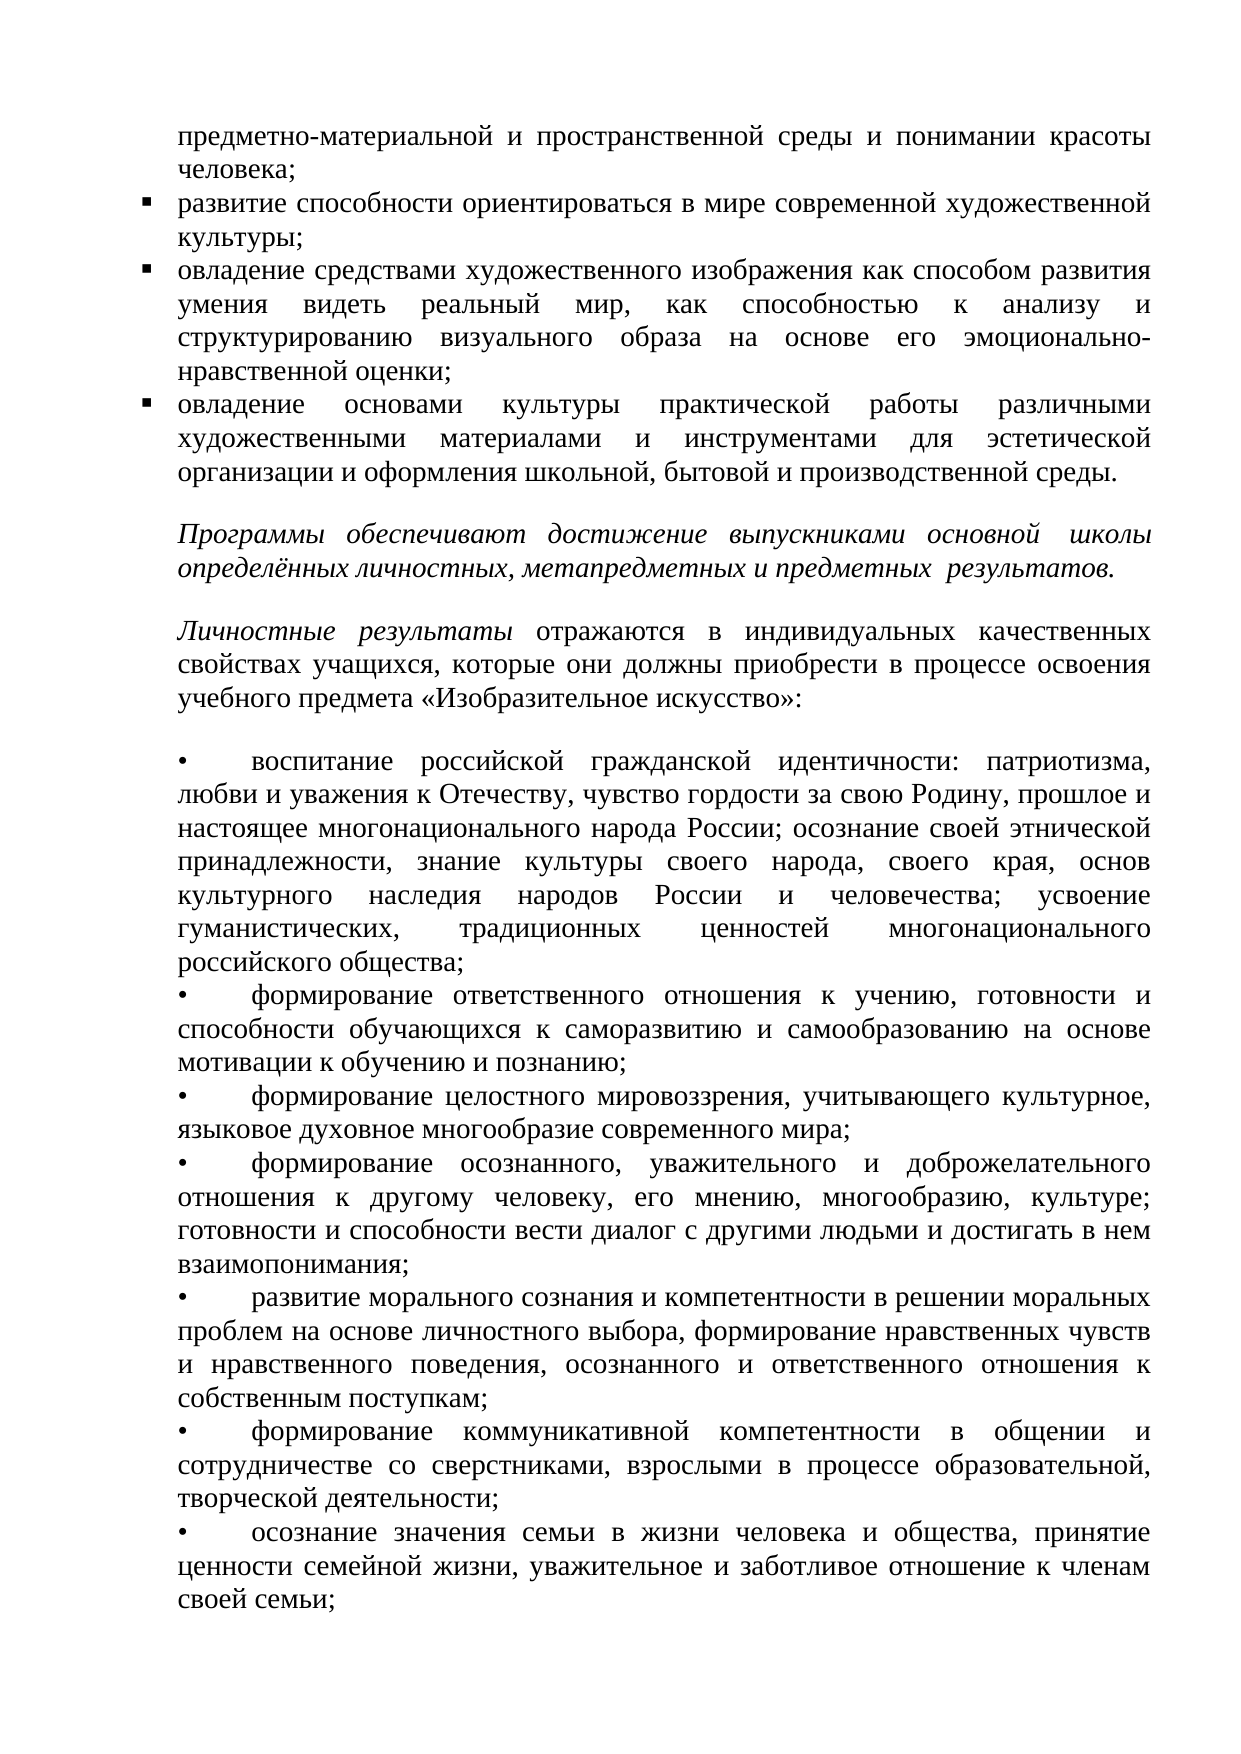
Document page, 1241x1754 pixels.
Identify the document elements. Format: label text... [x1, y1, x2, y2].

text Программы обеспечивают достижение выпускниками основной школы определённых личностных, метапредметных и предметных результатов. [177, 517, 1152, 584]
text • формирование целостного мировоззрения, учитывающего культурное, языковое духовное многообразие современного мира; [177, 1078, 1152, 1145]
text Личностные результаты отражаются в индивидуальных качественных свойствах учащихся, которые они должны приобрести в процессе освоения учебного предмета «Изобразительное искусство»: [177, 613, 1152, 713]
text • формирование коммуникативной компетентности в общении и сотрудничестве со сверстниками, взрослыми в процессе образовательной, творческой деятельности; [177, 1413, 1152, 1514]
text • формирование ответственного отношения к учению, готовности и способности обучающихся к саморазвитию и самообразованию на основе мотивации к обучению и познанию; [177, 977, 1152, 1078]
list овладение средствами художественного изображения как способом развития умения видеть реальный мир, как способностью к анализу и структурированию визуального образа на основе его эмоционально-нравственной оценки; [140, 252, 1152, 387]
text • формирование осознанного, уважительного и доброжелательного отношения к другому человеку, его мнению, многообразию, культуре; готовности и способности вести диалог с другими людьми и достигать в нем взаимопонимания; [177, 1145, 1152, 1279]
text • воспитание российской гражданской идентичности: патриотизма, любви и уважения к Отечеству, чувство гордости за свою Родину, прошлое и настоящее многонационального народа России; осознание своей этнической принадлежности, знание культуры своего народа, своего края, основ культурного наследия народов России и человечества; усвоение гуманистических, традиционных ценностей многонационального российского общества; [177, 743, 1152, 977]
text • развитие морального сознания и компетентности в решении моральных проблем на основе личностного выбора, формирование нравственных чувств и нравственного поведения, осознанного и ответственного отношения к собственным поступкам; [177, 1279, 1152, 1413]
list развитие способности ориентироваться в мире современной художественной культуры; [140, 185, 1152, 252]
text • осознание значения семьи в жизни человека и общества, принятие ценности семейной жизни, уважительное и заботливое отношение к членам своей семьи; [177, 1514, 1152, 1615]
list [140, 118, 1152, 185]
list овладение основами культуры практической работы различными художественными материалами и инструментами для эстетической организации и оформления школьной, бытовой и производственной среды. [140, 387, 1152, 487]
